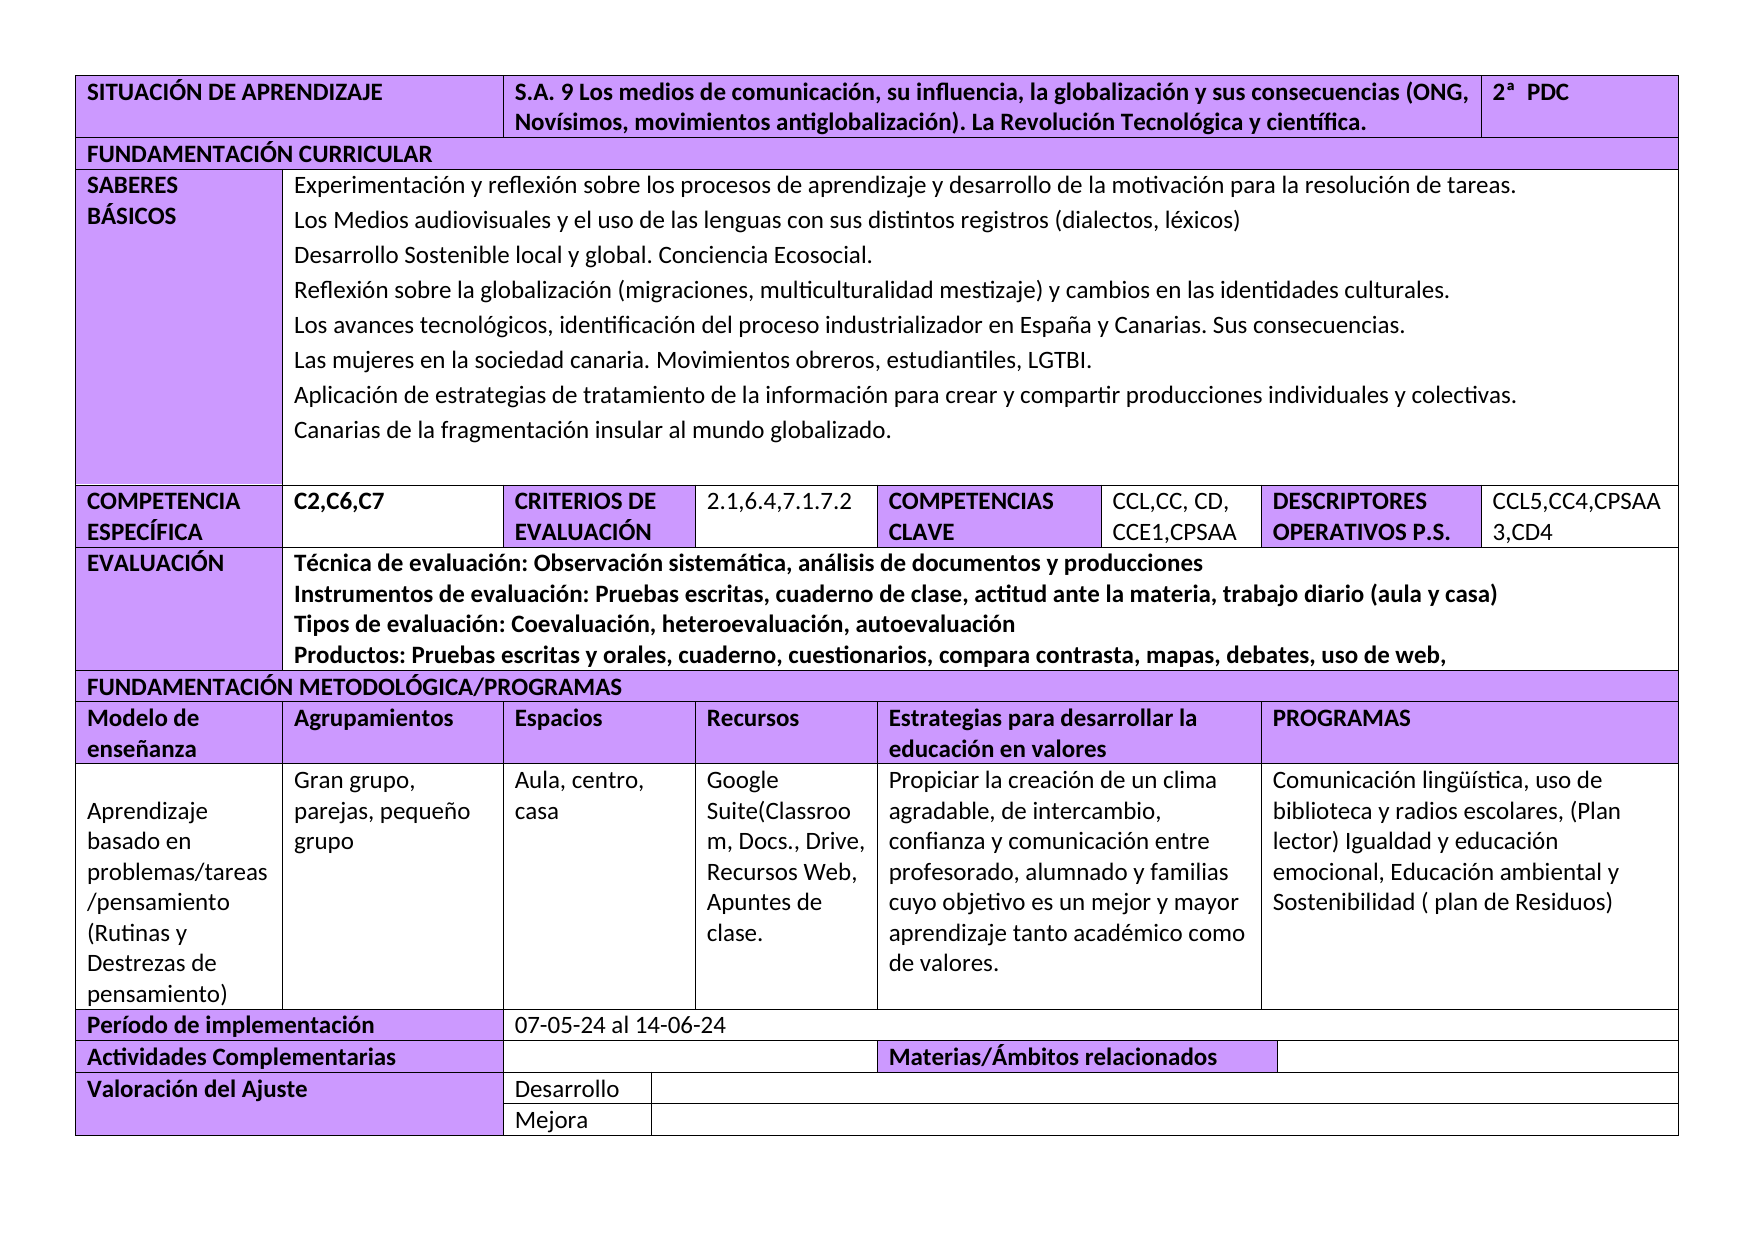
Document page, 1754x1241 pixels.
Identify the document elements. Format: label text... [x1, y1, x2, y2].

table_cell Aula, centro, casa [504, 764, 695, 1008]
table_cell Experimentación y reflexión sobre los procesos de aprendizaje y desarrollo de la motivación para la resolución de tareas. Los Medios audiovisuales y el uso de las lenguas con sus distintos registros (dialectos, léxicos) Desarrollo Sostenible local y global. Conciencia Ecosocial. Reflexión sobre la globalización (migraciones, multiculturalidad mestizaje) y cambios en las identidades culturales. Los avances tecnológicos, identificación del proceso industrializador en España y Canarias. Sus consecuencias. Las mujeres en la sociedad canaria. Movimientos obreros, estudiantiles, LGTBI. Aplicación de estrategias de tratamiento de la información para crear y compartir producciones individuales y colectivas. Canarias de la fragmentación insular al mundo globalizado. [283, 170, 1678, 484]
table_cell Comunicación lingüística, uso de biblioteca y radios escolares, (Plan lector) Igualdad y educación emocional, Educación ambiental y Sostenibilidad ( plan de Residuos) [1262, 764, 1678, 1008]
table_header 2ª PDC [1482, 76, 1678, 137]
table_cell Aprendizaje basado en problemas/tareas/pensamiento (Rutinas y Destrezas de pensamiento) [76, 764, 282, 1008]
table_cell Recursos [696, 702, 877, 763]
table_cell FUNDAMENTACIÓN METODOLÓGICA/PROGRAMAS [76, 671, 1678, 701]
table_header SITUACIÓN DE APRENDIZAJE [76, 76, 503, 137]
table_cell Materias/Ámbitos relacionados [878, 1041, 1277, 1072]
table_cell CCL5,CC4,CPSAA3,CD4 [1482, 486, 1678, 547]
table_cell Estrategias para desarrollar la educación en valores [878, 702, 1261, 763]
table_header S.A. 9 Los medios de comunicación, su influencia, la globalización y sus consecuencias (ONG, Novísimos, movimientos antiglobalización). La Revolución Tecnológica y científica. [504, 76, 1481, 137]
table_cell COMPETENCIA ESPECÍFICA [76, 486, 282, 547]
table_cell FUNDAMENTACIÓN CURRICULAR [76, 138, 1678, 169]
table_cell CRITERIOS DE EVALUACIÓN [504, 486, 695, 547]
table_cell C2,C6,C7 [283, 486, 503, 547]
table_cell COMPETENCIAS CLAVE [878, 486, 1101, 547]
table_cell PROGRAMAS [1262, 702, 1678, 763]
table_cell Período de implementación [76, 1010, 503, 1040]
table_cell Actividades Complementarias [76, 1041, 503, 1072]
table_cell [652, 1073, 1678, 1103]
table_cell Espacios [504, 702, 695, 763]
table_cell Propiciar la creación de un clima agradable, de intercambio, confianza y comunicación entre profesorado, alumnado y familias cuyo objetivo es un mejor y mayor aprendizaje tanto académico como de valores. [878, 764, 1261, 1008]
table_cell [504, 1041, 877, 1072]
table_cell Técnica de evaluación: Observación sistemática, análisis de documentos y producciones Instrumentos de evaluación: Pruebas escritas, cuaderno de clase, actitud ante la materia, trabajo diario (aula y casa) Tipos de evaluación: Coevaluación, heteroevaluación, autoevaluación Productos: Pruebas escritas y orales, cuaderno, cuestionarios, compara contrasta, mapas, debates, uso de web, [283, 548, 1678, 670]
table_cell 07-05-24 al 14-06-24 [504, 1010, 1678, 1040]
table_cell 2.1,6.4,7.1.7.2 [696, 486, 877, 547]
table_cell [652, 1104, 1678, 1135]
table_cell Gran grupo, parejas, pequeño grupo [283, 764, 503, 1008]
table_cell SABERES BÁSICOS [76, 170, 282, 484]
table_cell EVALUACIÓN [76, 548, 282, 670]
table_cell Mejora [504, 1104, 651, 1135]
table_cell Valoración del Ajuste [76, 1073, 503, 1135]
table_cell DESCRIPTORES OPERATIVOS P.S. [1262, 486, 1481, 547]
table_cell CCL,CC, CD, CCE1,CPSAA [1102, 486, 1261, 547]
table_cell Desarrollo [504, 1073, 651, 1103]
table_cell Agrupamientos [283, 702, 503, 763]
table_cell [1278, 1041, 1678, 1072]
table_cell Google Suite(Classroom, Docs., Drive, Recursos Web, Apuntes de clase. [696, 764, 877, 1008]
table_cell Modelo de enseñanza [76, 702, 282, 763]
